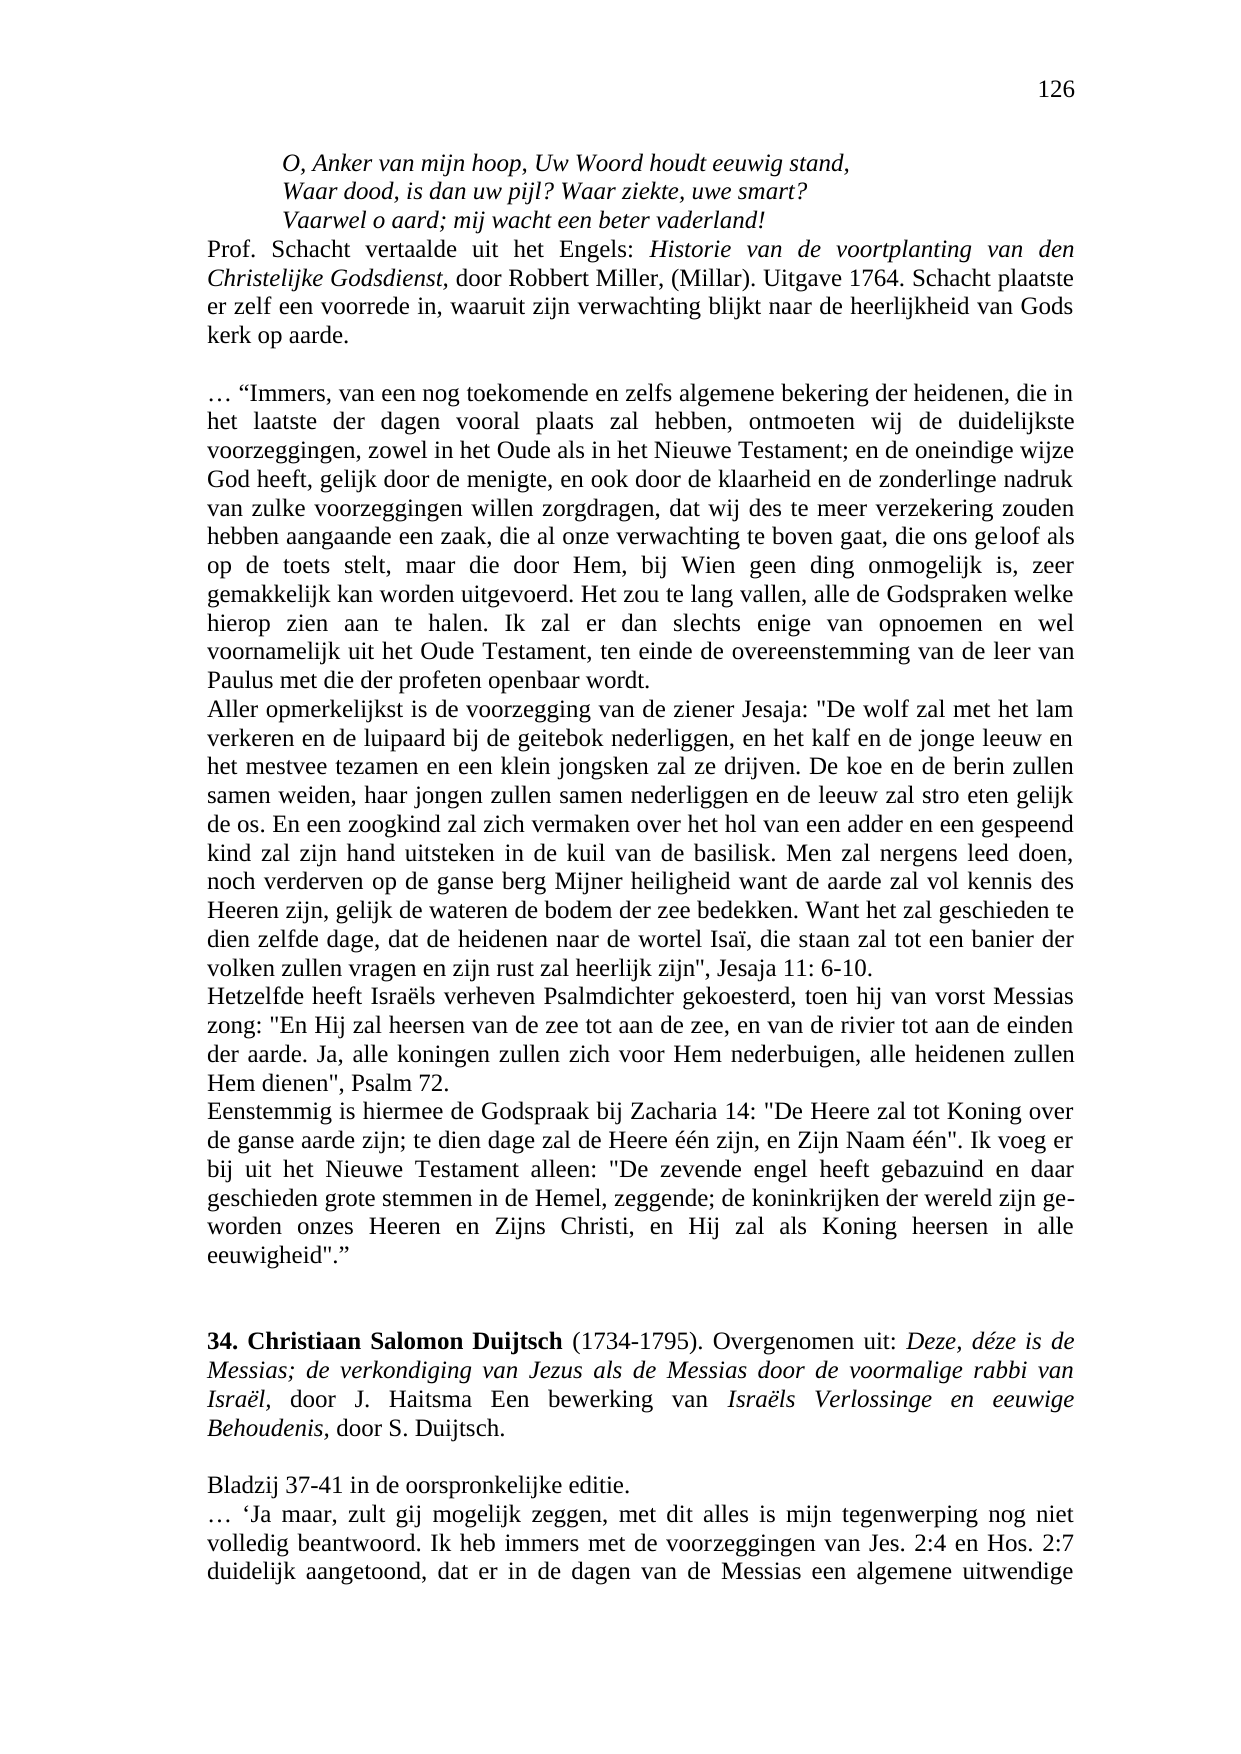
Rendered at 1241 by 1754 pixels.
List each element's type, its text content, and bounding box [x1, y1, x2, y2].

text 34. Christiaan Salomon Duijtsch (1734-1795). Overgenomen uit: Deze, déze is de Messias; de verkondiging van Jezus als de Messias door de voormalige rabbi van Israël, door J. Haitsma Een bewerking van Israëls Verlossinge en eeuwige Behoudenis, door S. Duijtsch. [207, 1326, 1075, 1441]
text Eenstemmig is hiermee de Godspraak bij Zacharia 14: "De Heere zal tot Koning over de ganse aarde zijn; te dien dage zal de Heere één zijn, en Zijn Naam één". Ik voeg er bij uit het Nieuwe Testament alleen: "De zevende engel heeft gebazuind en daar geschieden grote stemmen in de Hemel, zeggende; de koninkrijken der wereld zijn geworden onzes Heeren en Zijns Christi, en Hij zal als Koning heersen in alle eeuwigheid".” [207, 1096, 1075, 1269]
text Waar dood, is dan uw pijl? Waar ziekte, uwe smart? [282, 176, 1075, 205]
text Bladzij 37- de oorspronkelijke editie. [207, 1470, 1075, 1499]
text Vaarwel o aard; mij wacht een beter vaderland! [282, 205, 1075, 234]
text Prof. Schacht vertaalde uit het Engels: Historie van de voortplanting van den Christelijke Godsdienst, door Robbert Miller, (Millar). Uitgave 1764. Schacht plaatste er zelf een voorrede in, waaruit zijn verwachting blijkt naar de heerlijkheid van Gods kerk op aarde. [207, 234, 1075, 349]
text Hetzelfde heeft Israëls verheven Psalmdichter gekoesterd, toen hij van vorst Messias zong: "En Hij zal heersen van de zee tot aan de zee, en van de rivier tot aan de einden der aarde. Ja, alle koningen zullen zich voor Hem nederbuigen, alle heidenen zullen Hem dienen", Psalm 72. [207, 981, 1075, 1096]
text … “Immers, van een nog toekomende en zelfs algemene bekering der heidenen, die in het laatste der dagen vooral plaats zal hebben, ontmoeten wij de duidelijkste voorzeggingen, zowel in het Oude als in het Nieuwe Testament; en de oneindige wijze God heeft, gelijk door de menigte, en ook door de klaarheid en de zonderlinge nadruk van zulke voorzeggingen willen zorgdragen, dat wij des te meer verzekering zouden hebben aangaande een zaak, die al onze verwachting te boven gaat, die ons geloof als op de toets stelt, maar die door Hem, bij Wien geen ding onmogelijk is, zeer gemakkelijk kan worden uitgevoerd. Het zou te lang vallen, alle de Godspraken welke hierop zien aan te halen. Ik zal er dan slechts enige van opnoemen en wel voornamelijk uit het Oude Testament, ten einde de overeenstemming van de leer van Paulus met die der profeten openbaar wordt. [207, 378, 1075, 694]
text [207, 1499, 1075, 1585]
text O, Anker van mijn hoop, Uw Woord houdt eeuwig stand, [282, 148, 1075, 176]
text Aller opmerkelijkst is de voorzegging van de ziener Jesaja: "De wolf zal met het lam verkeren en de luipaard bij de geitebok nederliggen, en het kalf en de jonge leeuw en het mestvee tezamen en een klein jongsken zal ze drijven. De koe en de berin zullen samen weiden, haar jongen zullen samen nederliggen en de leeuw zal stro eten gelijk de os. En een zoogkind zal zich vermaken over het hol van een adder en een gespeend kind zal zijn hand uitsteken in de kuil van de basilisk. Men zal nergens leed doen, noch verderven op de ganse berg Mijner heiligheid want de aarde zal vol kennis des Heeren zijn, gelijk de wateren de bodem der zee bedekken. Want het zal geschieden te dien zelfde dage, dat de heidenen naar de wortel Isaï, die staan zal tot een banier der volken zullen vragen en zijn rust zal heerlijk zijn'', Jesaja 11: 6-10. [207, 694, 1075, 981]
